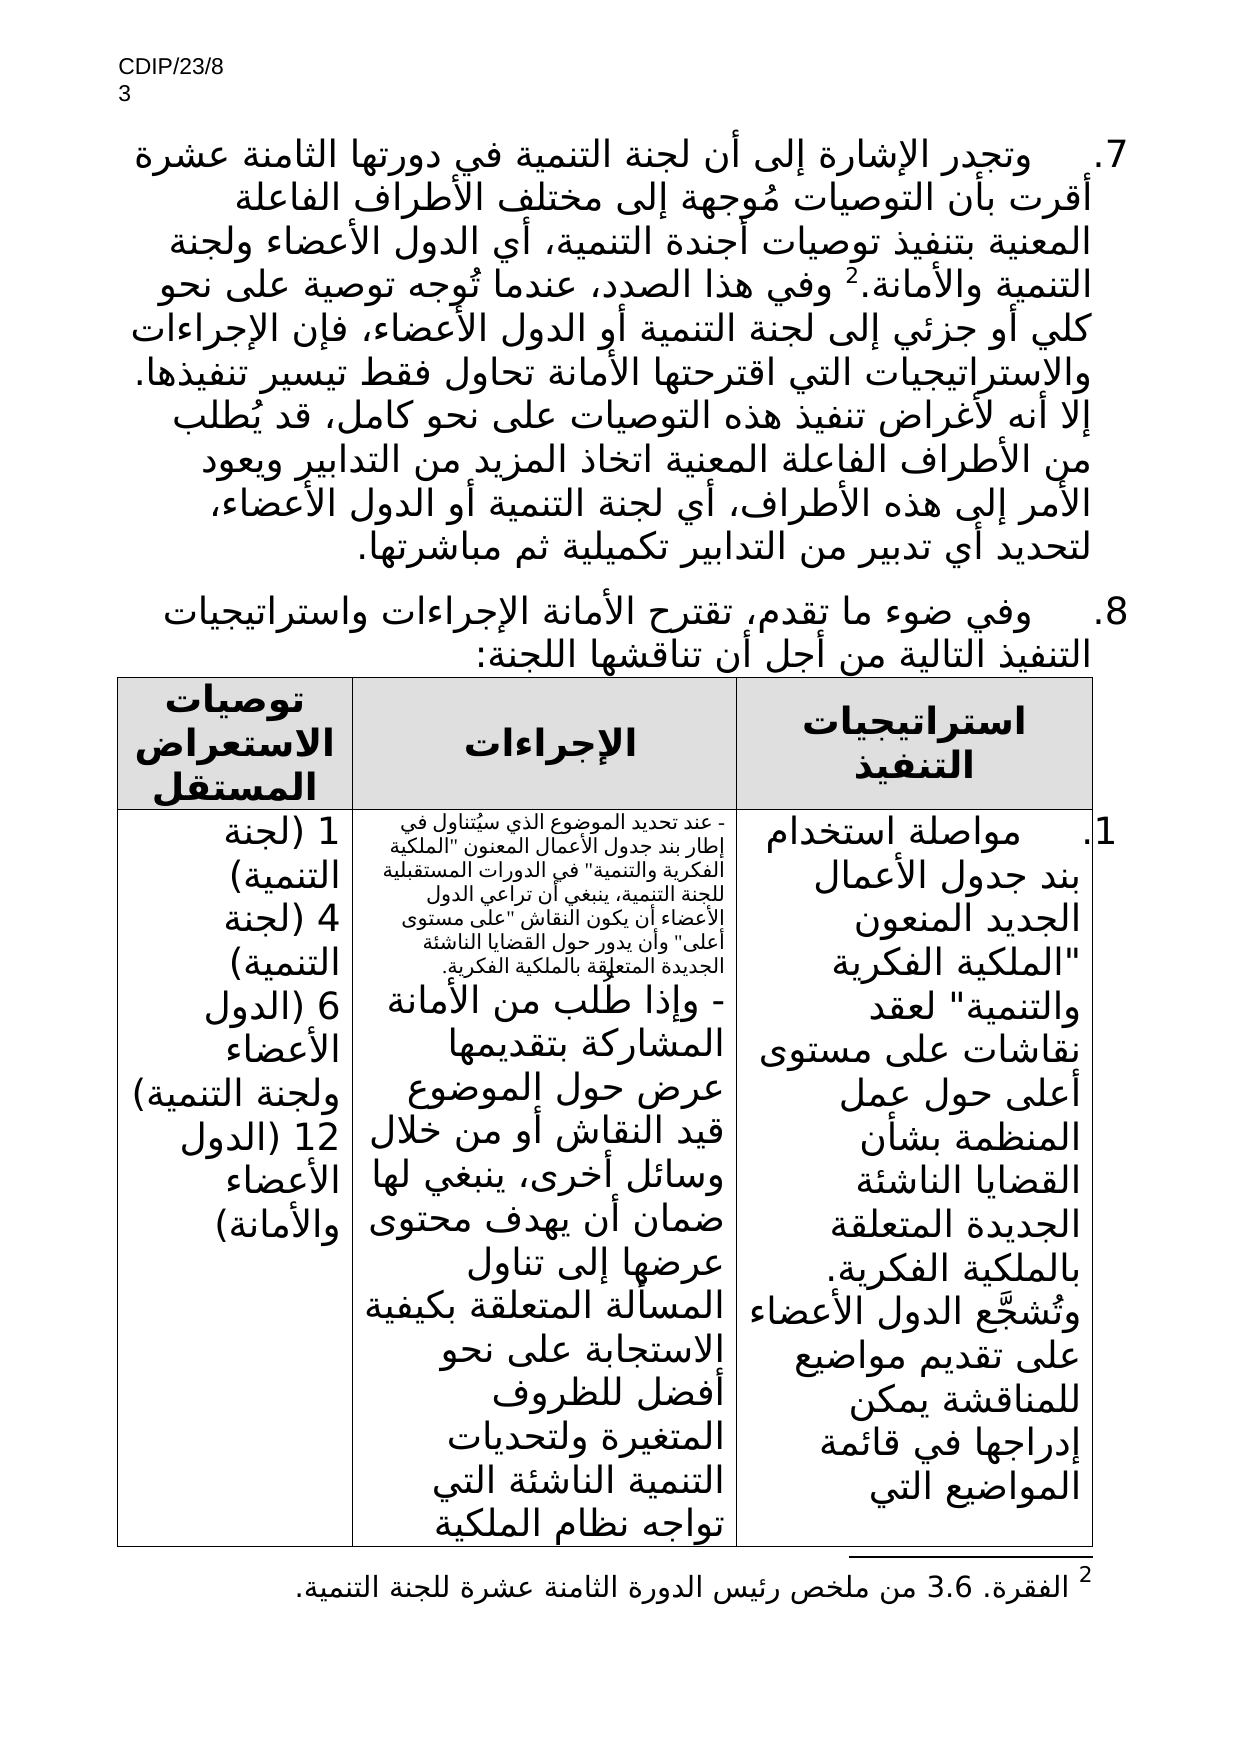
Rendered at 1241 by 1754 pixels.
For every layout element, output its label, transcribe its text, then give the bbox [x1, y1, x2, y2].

table_header استراتيجيات التنفيذ [737, 678, 1092, 809]
text وتجدر الإشارة إلى أن لجنة التنمية في دورتها الثامنة عشرة أقرت بأن التوصيات مُوجهة إلى مختلف الأطراف الفاعلة المعنية بتنفيذ توصيات أجندة التنمية، أي الدول الأعضاء ولجنة التنمية والأمانة. وفي هذا الصدد، عندما تُوجه توصية على نحو كلي أو جزئي إلى لجنة التنمية أو الدول الأعضاء، فإن الإجراءات والاستراتيجيات التي اقترحتها الأمانة تحاول فقط تيسير تنفيذها. إلا أنه لأغراض تنفيذ هذه التوصيات على نحو كامل، قد يُطلب من الأطراف الفاعلة المعنية اتخاذ المزيد من التدابير ويعود الأمر إلى هذه الأطراف، أي لجنة التنمية أو الدول الأعضاء، لتحديد أي تدبير من التدابير تكميلية ثم مباشرتها. [118, 132, 1092, 569]
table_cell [118, 810, 352, 1546]
table_header توصيات الاستعراض المستقل [118, 678, 352, 809]
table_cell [353, 810, 736, 1546]
text وفي ضوء ما تقدم، تقترح الأمانة الإجراءات واستراتيجيات التنفيذ التالية من أجل أن تناقشها اللجنة: [118, 589, 1092, 677]
table_header الإجراءات [353, 678, 736, 809]
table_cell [737, 810, 1092, 1546]
